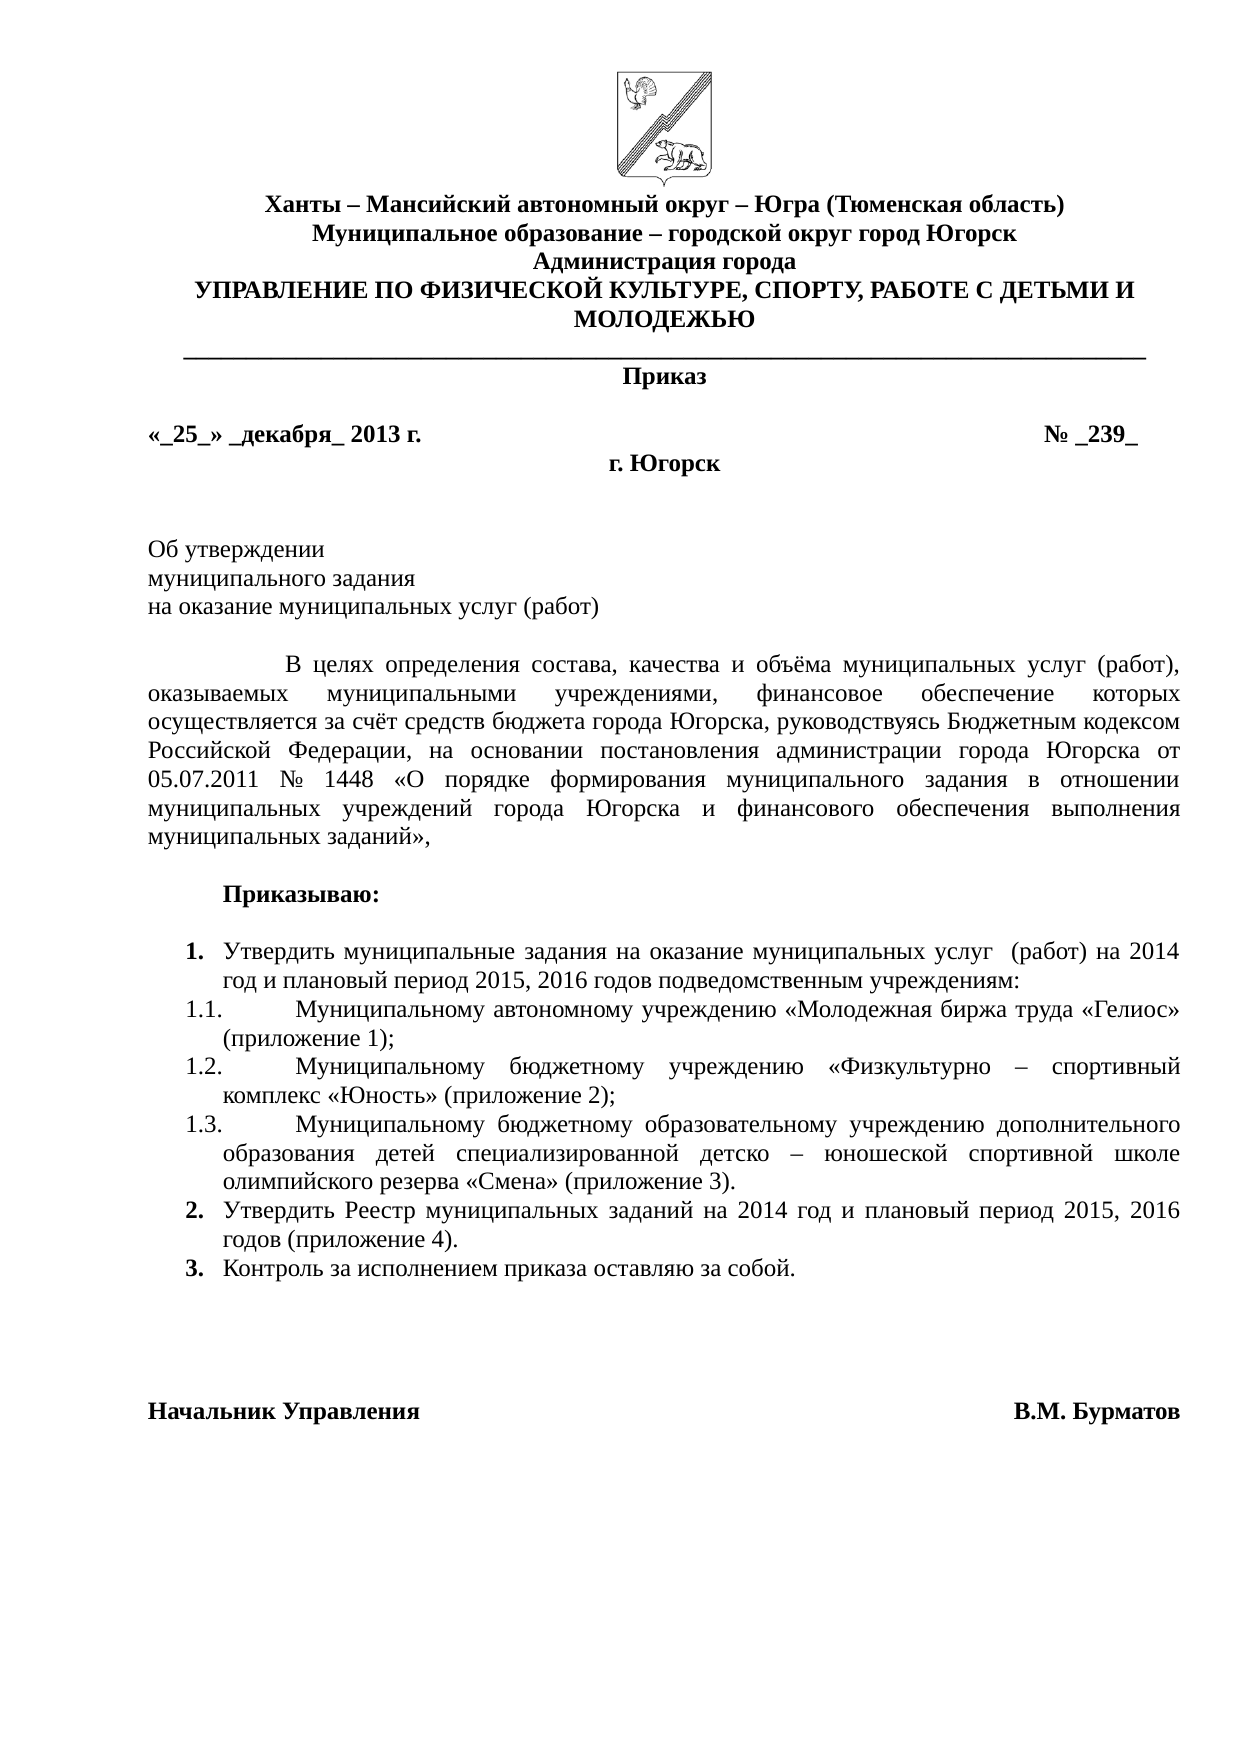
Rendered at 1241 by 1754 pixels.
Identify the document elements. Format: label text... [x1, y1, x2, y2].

list Утвердить Реестр муниципальных заданий на 2014 год и плановый период 2015, 2016 годов (приложение 4). [185, 1195, 1181, 1253]
text г. Югорск [148, 448, 1181, 476]
list Утвердить муниципальные задания на оказание муниципальных услуг (работ) на 2014 год и плановый период 2015, 2016 годов подведомственным учреждениям: [185, 936, 1181, 994]
text Об утверждении [148, 534, 1181, 563]
text В целях определения состава, качества и объёма муниципальных услуг (работ), оказываемых муниципальными учреждениями, финансовое обеспечение которых осуществляется за счёт средств бюджета города Югорска, руководствуясь Бюджетным кодексом Российской Федерации, на основании постановления администрации города Югорска от 05.07.2011 № 1448 «О порядке формирования муниципального задания в отношении муниципальных учреждений города Югорска и финансового обеспечения выполнения муниципальных заданий», [148, 649, 1181, 850]
list Муниципальному бюджетному учреждению «Физкультурно – спортивный комплекс «Юность» (приложение 2); [185, 1051, 1181, 1109]
text Ханты – Мансийский автономный округ – Югра (Тюменская область) [148, 189, 1181, 218]
list Муниципальному бюджетному образовательному учреждению дополнительного образования детей специализированной детско – юношеской спортивной школе олимпийского резерва «Смена» (приложение 3). [185, 1109, 1181, 1195]
text Приказываю: [148, 879, 1181, 908]
list Контроль за исполнением приказа оставляю за собой. [185, 1253, 1181, 1281]
text муниципального задания [148, 563, 1181, 591]
text Приказ [148, 361, 1181, 390]
text «_25_» _декабря_ 2013 г. № _239_ [148, 419, 1181, 448]
text УПРАВЛЕНИЕ ПО ФИЗИЧЕСКОЙ КУЛЬТУРЕ, СПОРТУ, РАБОТЕ С ДЕТЬМИ И МОЛОДЕЖЬЮ [148, 275, 1181, 333]
text Начальник Управления В.М. Бурматов [148, 1396, 1181, 1425]
text на оказание муниципальных услуг (работ) [148, 591, 1181, 620]
text Муниципальное образование – городской округ город Югорск [148, 218, 1181, 246]
list Муниципальному автономному учреждению «Молодежная биржа труда «Гелиос» (приложение 1); [185, 994, 1181, 1051]
text _____________________________________________________________________________ [148, 333, 1181, 361]
text Администрация города [148, 246, 1181, 275]
picture [616, 70, 713, 189]
